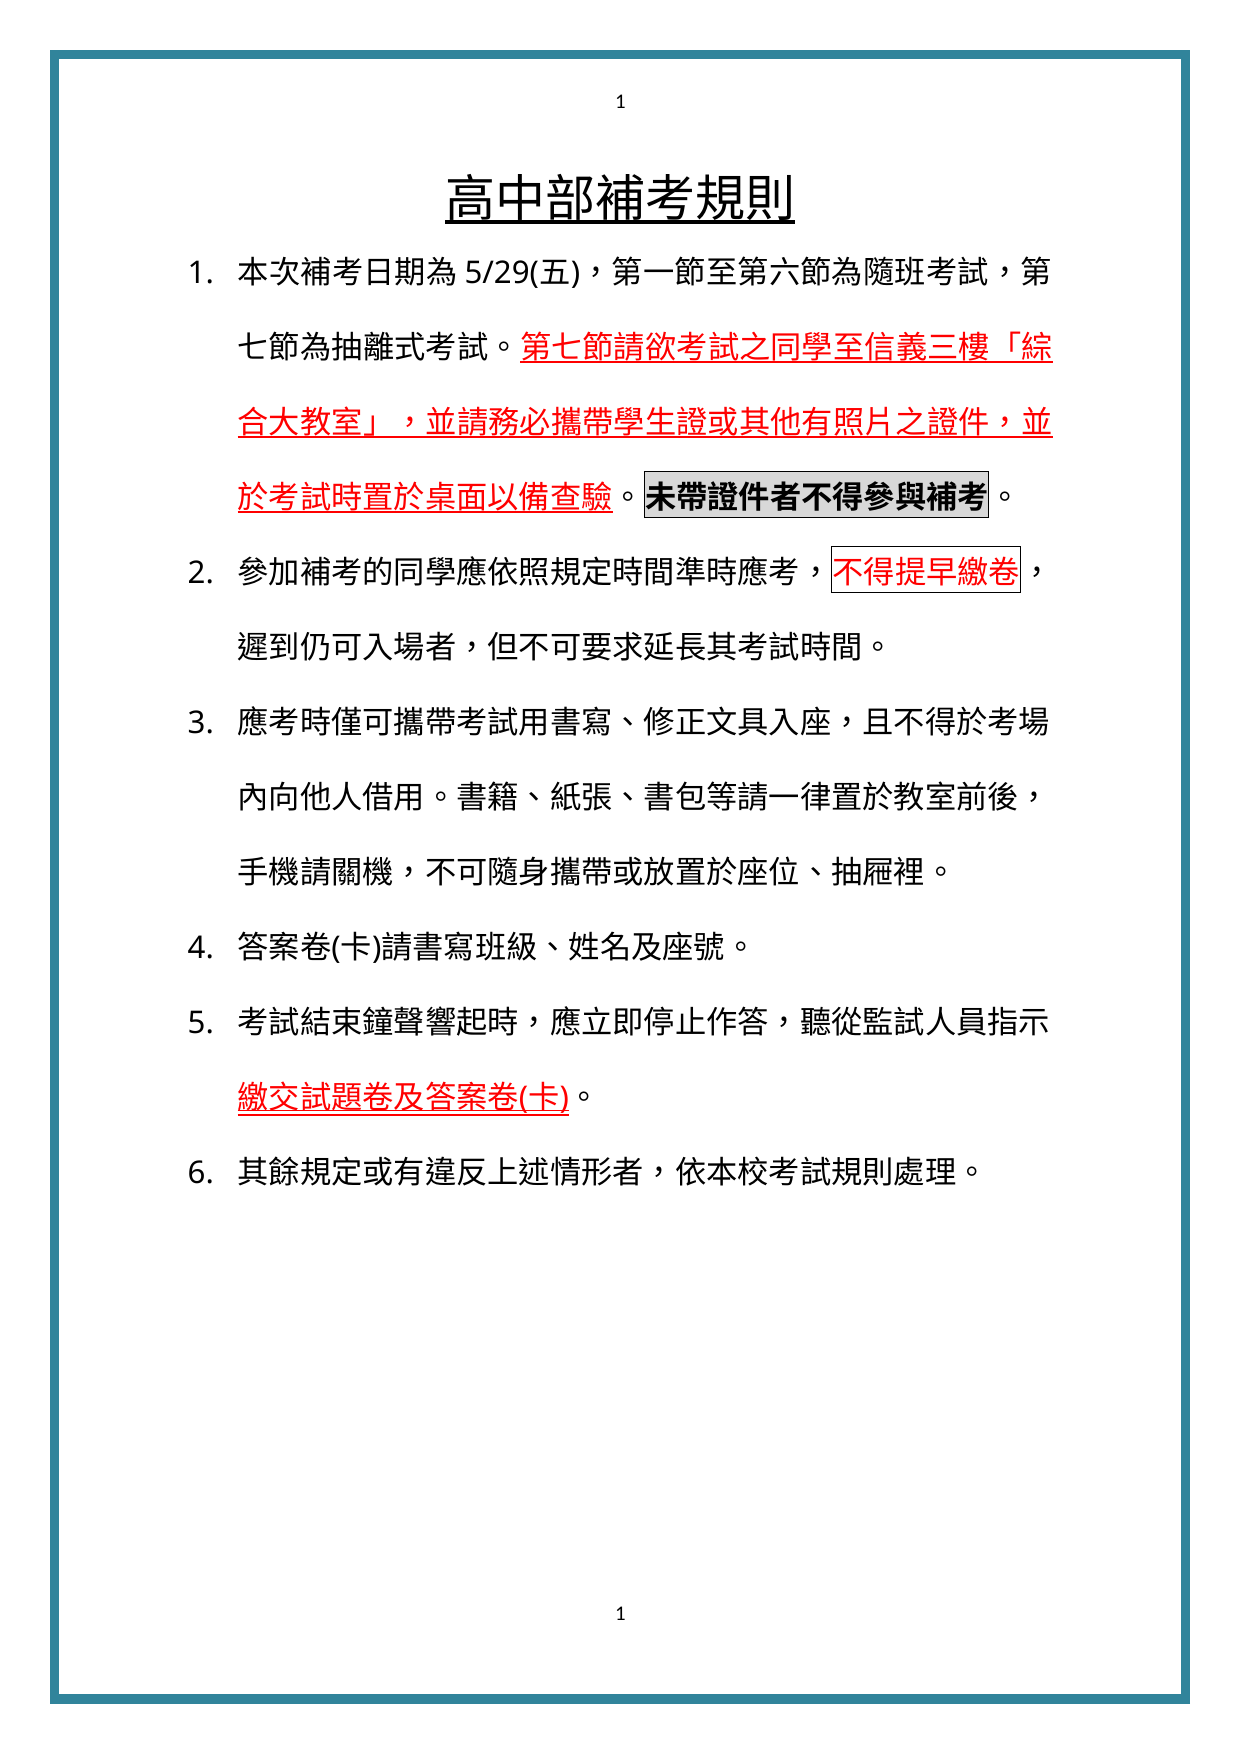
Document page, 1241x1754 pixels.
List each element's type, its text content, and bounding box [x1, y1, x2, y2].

list 參加補考的同學應依照規定時間準時應考，不得提早繳卷，遲到仍可入場者，但不可要求延長其考試時間。 [187, 532, 1053, 682]
list 考試結束鐘聲響起時，應立即停止作答，聽從監試人員指示繳交試題卷及答案卷(卡)。 [187, 982, 1053, 1132]
list 答案卷(卡)請書寫班級、姓名及座號。 [187, 907, 1053, 982]
text 高中部補考規則 [187, 157, 1053, 232]
list 本次補考日期為5/29(五)，第一節至第六節為隨班考試，第七節為抽離式考試。第七節請欲考試之同學至信義三樓「綜合大教室」，並請務必攜帶學生證或其他有照片之證件，並於考試時置於桌面以備查驗。未帶證件者不得參與補考。 [187, 232, 1053, 532]
list 其餘規定或有違反上述情形者，依本校考試規則處理。 [187, 1132, 1053, 1207]
list 應考時僅可攜帶考試用書寫、修正文具入座，且不得於考場內向他人借用。書籍、紙張、書包等請一律置於教室前後，手機請關機，不可隨身攜帶或放置於座位、抽屜裡。 [187, 682, 1053, 907]
